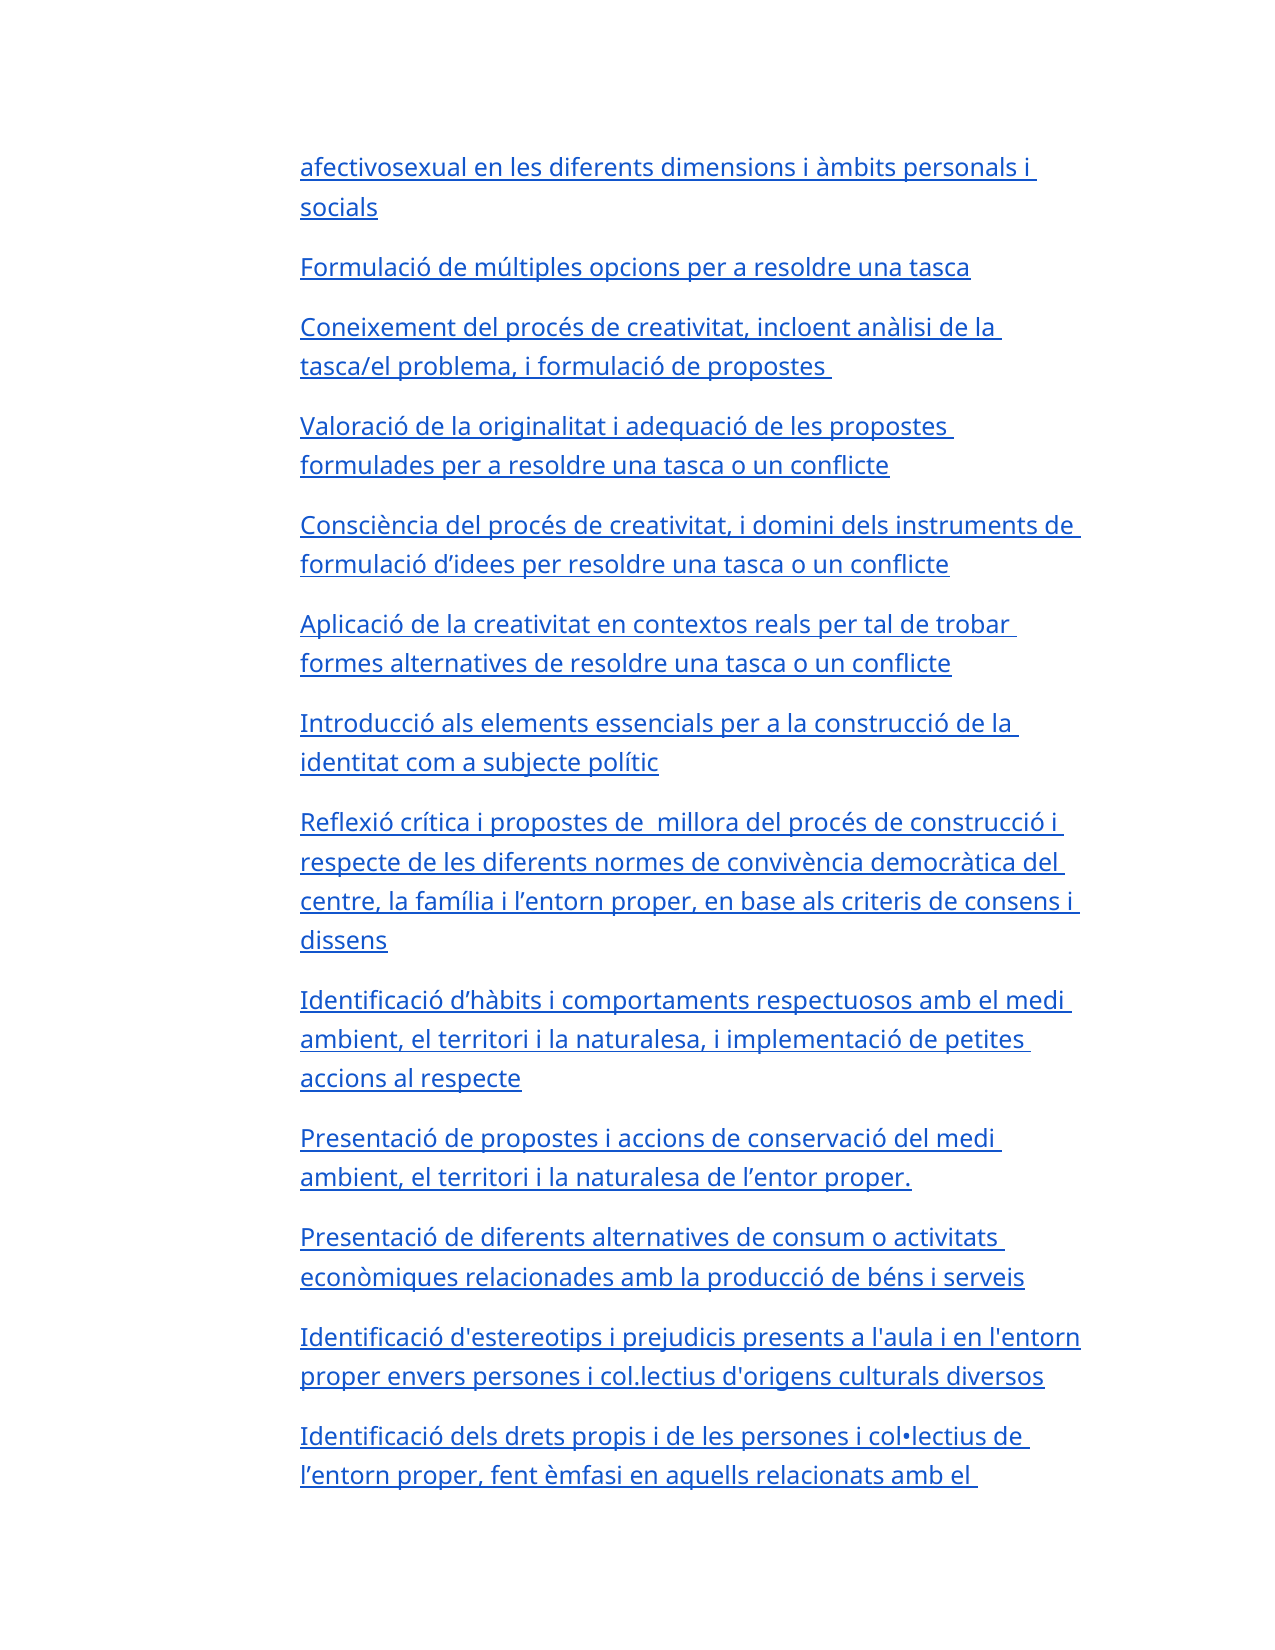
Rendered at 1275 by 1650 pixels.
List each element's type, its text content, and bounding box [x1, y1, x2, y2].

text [300, 1418, 1087, 1492]
text Valoració de la originalitat i adequació de les propostes formulades per a resoldre una tasca o un conflicte [300, 408, 1087, 482]
text Formulació de múltiples opcions per a resoldre una tasca [300, 249, 1087, 283]
text Identificació d'estereotips i prejudicis presents a l'aula i en l'entorn proper envers persones i col.lectius d'origens culturals diversos [300, 1319, 1087, 1392]
text Coneixement del procés de creativitat, incloent anàlisi de la tasca/el problema, i formulació de propostes [300, 309, 1087, 382]
text Aplicació de la creativitat en contextos reals per tal de trobar formes alternatives de resoldre una tasca o un conflicte [300, 607, 1087, 680]
text Presentació de propostes i accions de conservació del medi ambient, el territori i la naturalesa de l’entor proper. [300, 1121, 1087, 1194]
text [300, 150, 1087, 223]
text Identificació d’hàbits i comportaments respectuosos amb el medi ambient, el territori i la naturalesa, i implementació de petites accions al respecte [300, 982, 1087, 1095]
text Presentació de diferents alternatives de consum o activitats econòmiques relacionades amb la producció de béns i serveis [300, 1220, 1087, 1293]
text Introducció als elements essencials per a la construcció de la identitat com a subjecte polític [300, 706, 1087, 779]
text Reflexió crítica i propostes de millora del procés de construcció i respecte de les diferents normes de convivència democràtica del centre, la família i l’entorn proper, en base als criteris de consens i dissens [300, 805, 1087, 957]
text Consciència del procés de creativitat, i domini dels instruments de formulació d’idees per resoldre una tasca o un conflicte [300, 507, 1087, 581]
